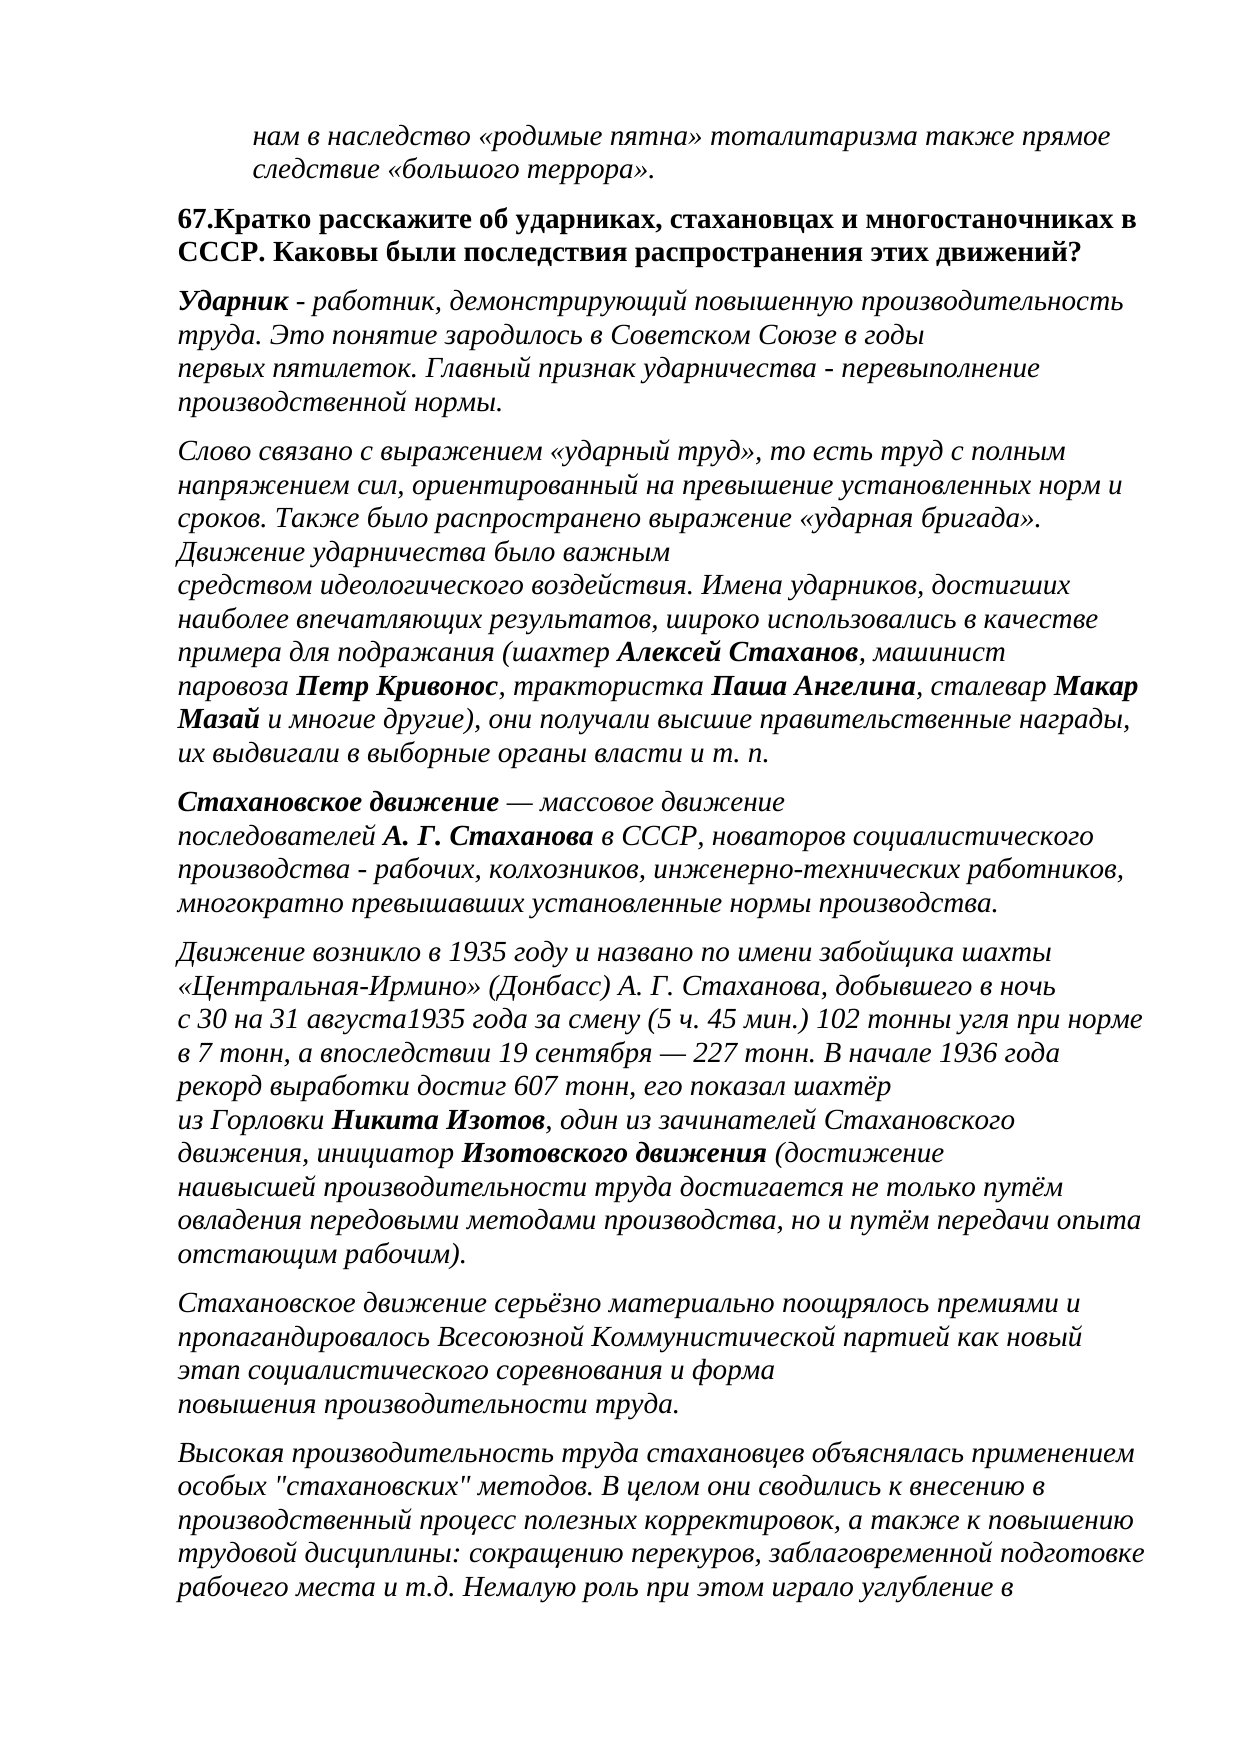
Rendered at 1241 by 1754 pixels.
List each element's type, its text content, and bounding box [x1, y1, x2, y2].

text Движение возникло в 1935 году и названо по имени забойщика шахты «Центральная-Ирмино» (Донбасс) А. Г. Стаханова, добывшего в ночь с 30 на 31 августа1935 года за смену (5 ч. 45 мин.) 102 тонны угля при норме в 7 тонн, а впоследствии 19 сентября — 227 тонн. В начале 1936 года рекорд выработки достиг 607 тонн, его показал шахтёр из Горловки Никита Изотов, один из зачинателей Стахановского движения, инициатор Изотовского движения (достижение наивысшей производительности труда достигается не только путём овладения передовыми методами производства, но и путём передачи опыта отстающим рабочим). [177, 934, 1152, 1269]
text Слово связано с выражением «ударный труд», то есть труд с полным напряжением сил, ориентированный на превышение установленных норм и сроков. Также было распространено выражение «ударная бригада». Движение ударничества было важным средством идеологического воздействия. Имена ударников, достигших наиболее впечатляющих результатов, широко использовались в качестве примера для подражания (шахтер Алексей Стаханов, машинист паровоза Петр Кривонос, трактористка Паша Ангелина, сталевар Макар Мазай и многие другие), они получали высшие правительственные награды, их выдвигали в выборные органы власти и т. п. [177, 433, 1152, 769]
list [215, 118, 1152, 185]
text Стахановское движение серьёзно материально поощрялось премиями и пропагандировалось Всесоюзной Коммунистической партией как новый этап социалистического соревнования и форма повышения производительности труда. [177, 1285, 1152, 1419]
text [177, 1435, 1152, 1603]
text 67.Кратко расскажите об ударниках, стахановцах и многостаночниках в СССР. Каковы были последствия распространения этих движений? [177, 201, 1152, 268]
text Стахановское движение — массовое движение последователей А. Г. Стаханова в СССР, новаторов социалистического производства - рабочих, колхозников, инженерно-технических работников, многократно превышавших установленные нормы производства. [177, 784, 1152, 918]
text Ударник - работник, демонстрирующий повышенную производительность труда. Это понятие зародилось в Советском Союзе в годы первых пятилеток. Главный признак ударничества - перевыполнение производственной нормы. [177, 283, 1152, 418]
